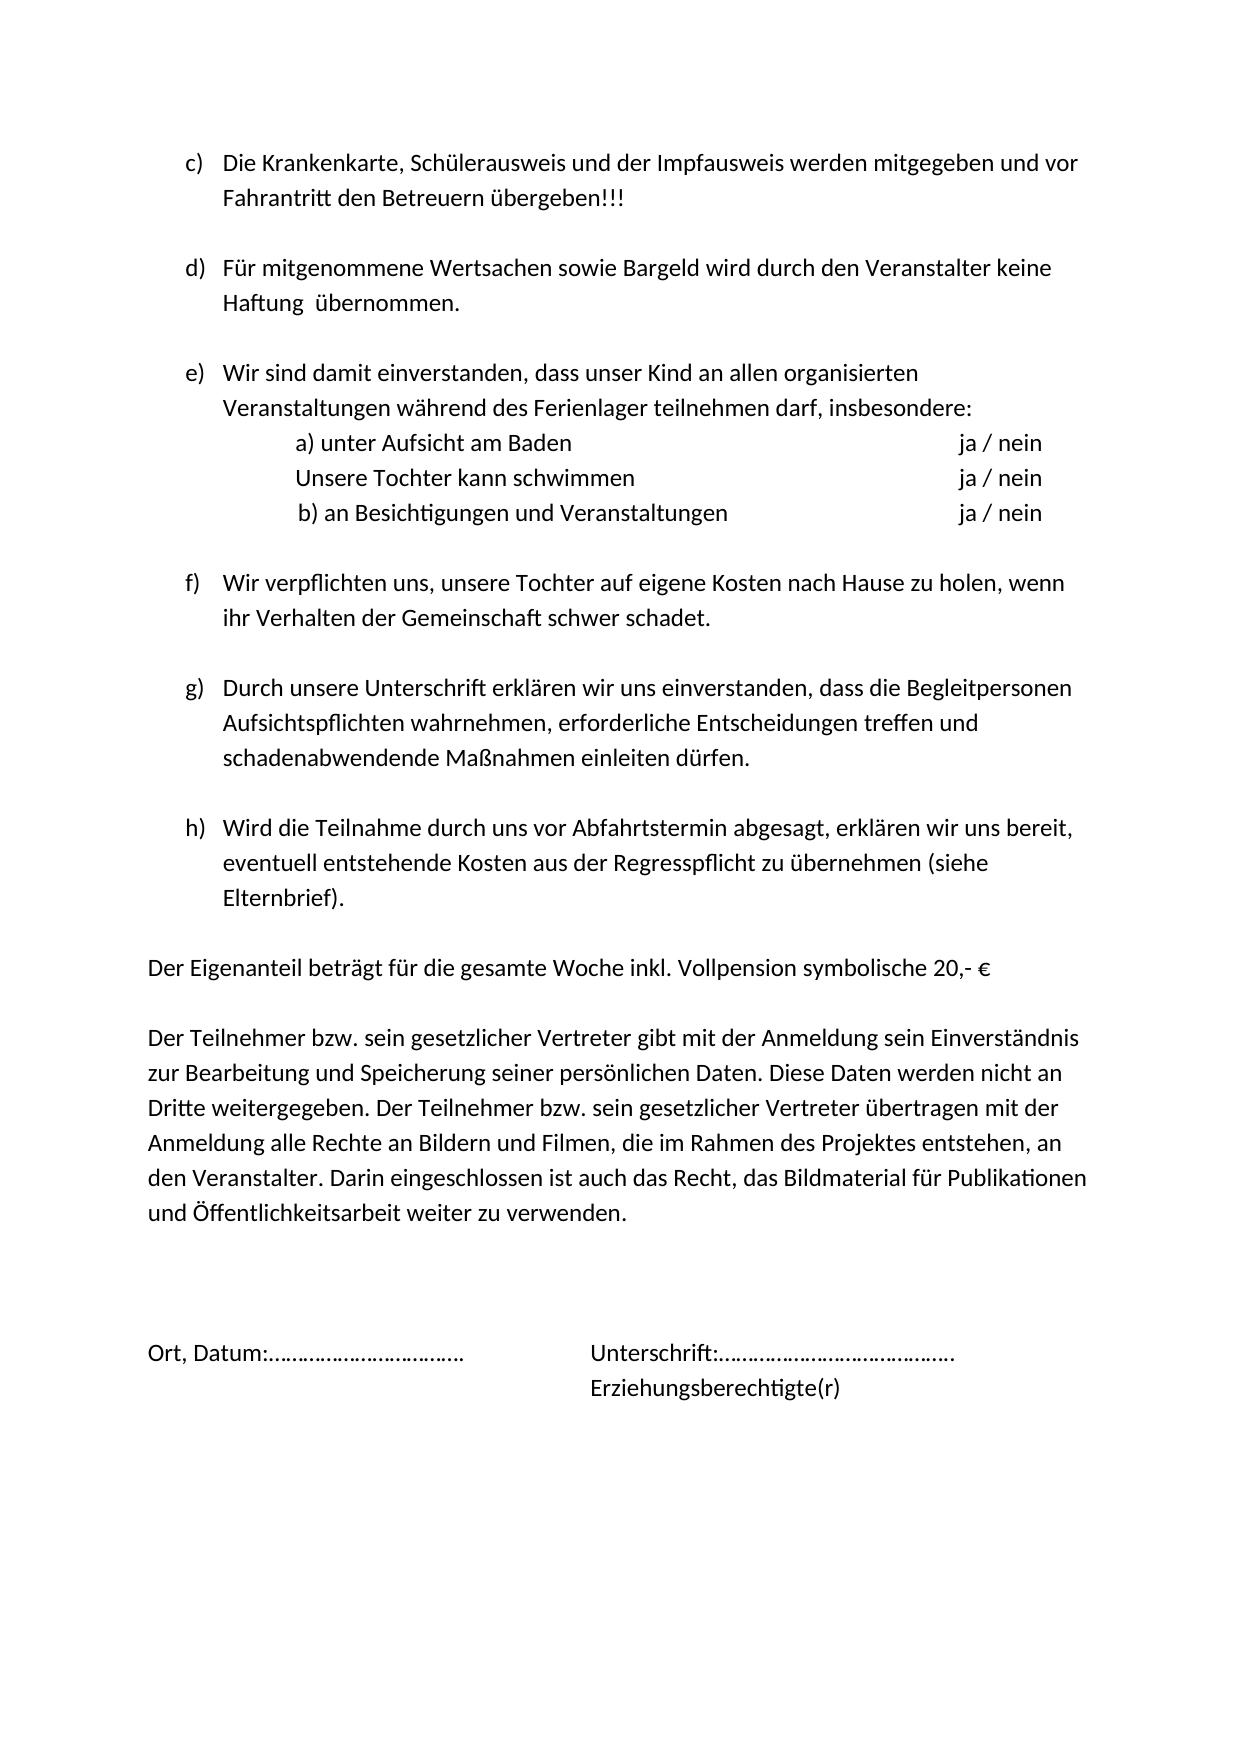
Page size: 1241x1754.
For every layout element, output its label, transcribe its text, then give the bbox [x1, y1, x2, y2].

text Der Eigenanteil beträgt für die gesamte Woche inkl. Vollpension symbolische 20,- € [148, 953, 1093, 983]
text Erziehungsberechtigte(r) [516, 1373, 1093, 1403]
text Ort, Datum:……………………………. Unterschrift:………………………………….. [148, 1338, 1093, 1368]
list Wird die Teilnahme durch uns vor Abfahrtstermin abgesagt, erklären wir uns bereit, eventuell entstehende Kosten aus der Regresspflicht zu übernehmen (siehe Elternbrief). [185, 813, 1093, 913]
text Der Teilnehmer bzw. sein gesetzlicher Vertreter gibt mit der Anmeldung sein Einverständnis zur Bearbeitung und Speicherung seiner persönlichen Daten. Diese Daten werden nicht an Dritte weitergegeben. Der Teilnehmer bzw. sein gesetzlicher Vertreter übertragen mit der Anmeldung alle Rechte an Bildern und Filmen, die im Rahmen des Projektes entstehen, an den Veranstalter. Darin eingeschlossen ist auch das Recht, das Bildmaterial für Publikationen und Öffentlichkeitsarbeit weiter zu verwenden. [148, 1023, 1093, 1228]
list Für mitgenommene Wertsachen sowie Bargeld wird durch den Veranstalter keine Haftung übernommen. [185, 253, 1093, 318]
text Unsere Tochter kann schwimmen ja / nein [221, 463, 1093, 493]
list Wir verpflichten uns, unsere Tochter auf eigene Kosten nach Hause zu holen, wenn ihr Verhalten der Gemeinschaft schwer schadet. [185, 568, 1093, 633]
list Durch unsere Unterschrift erklären wir uns einverstanden, dass die Begleitpersonen Aufsichtspflichten wahrnehmen, erforderliche Entscheidungen treffen und schadenabwendende Maßnahmen einleiten dürfen. [185, 673, 1093, 773]
list b) an Besichtigungen und Veranstaltungen ja / nein [298, 498, 1093, 528]
list a) unter Aufsicht am Baden ja / nein [223, 428, 1093, 458]
list Wir sind damit einverstanden, dass unser Kind an allen organisierten Veranstaltungen während des Ferienlager teilnehmen darf, insbesondere: [185, 358, 1093, 423]
list Die Krankenkarte, Schülerausweis und der Impfausweis werden mitgegeben und vor Fahrantritt den Betreuern übergeben!!! [185, 148, 1093, 213]
